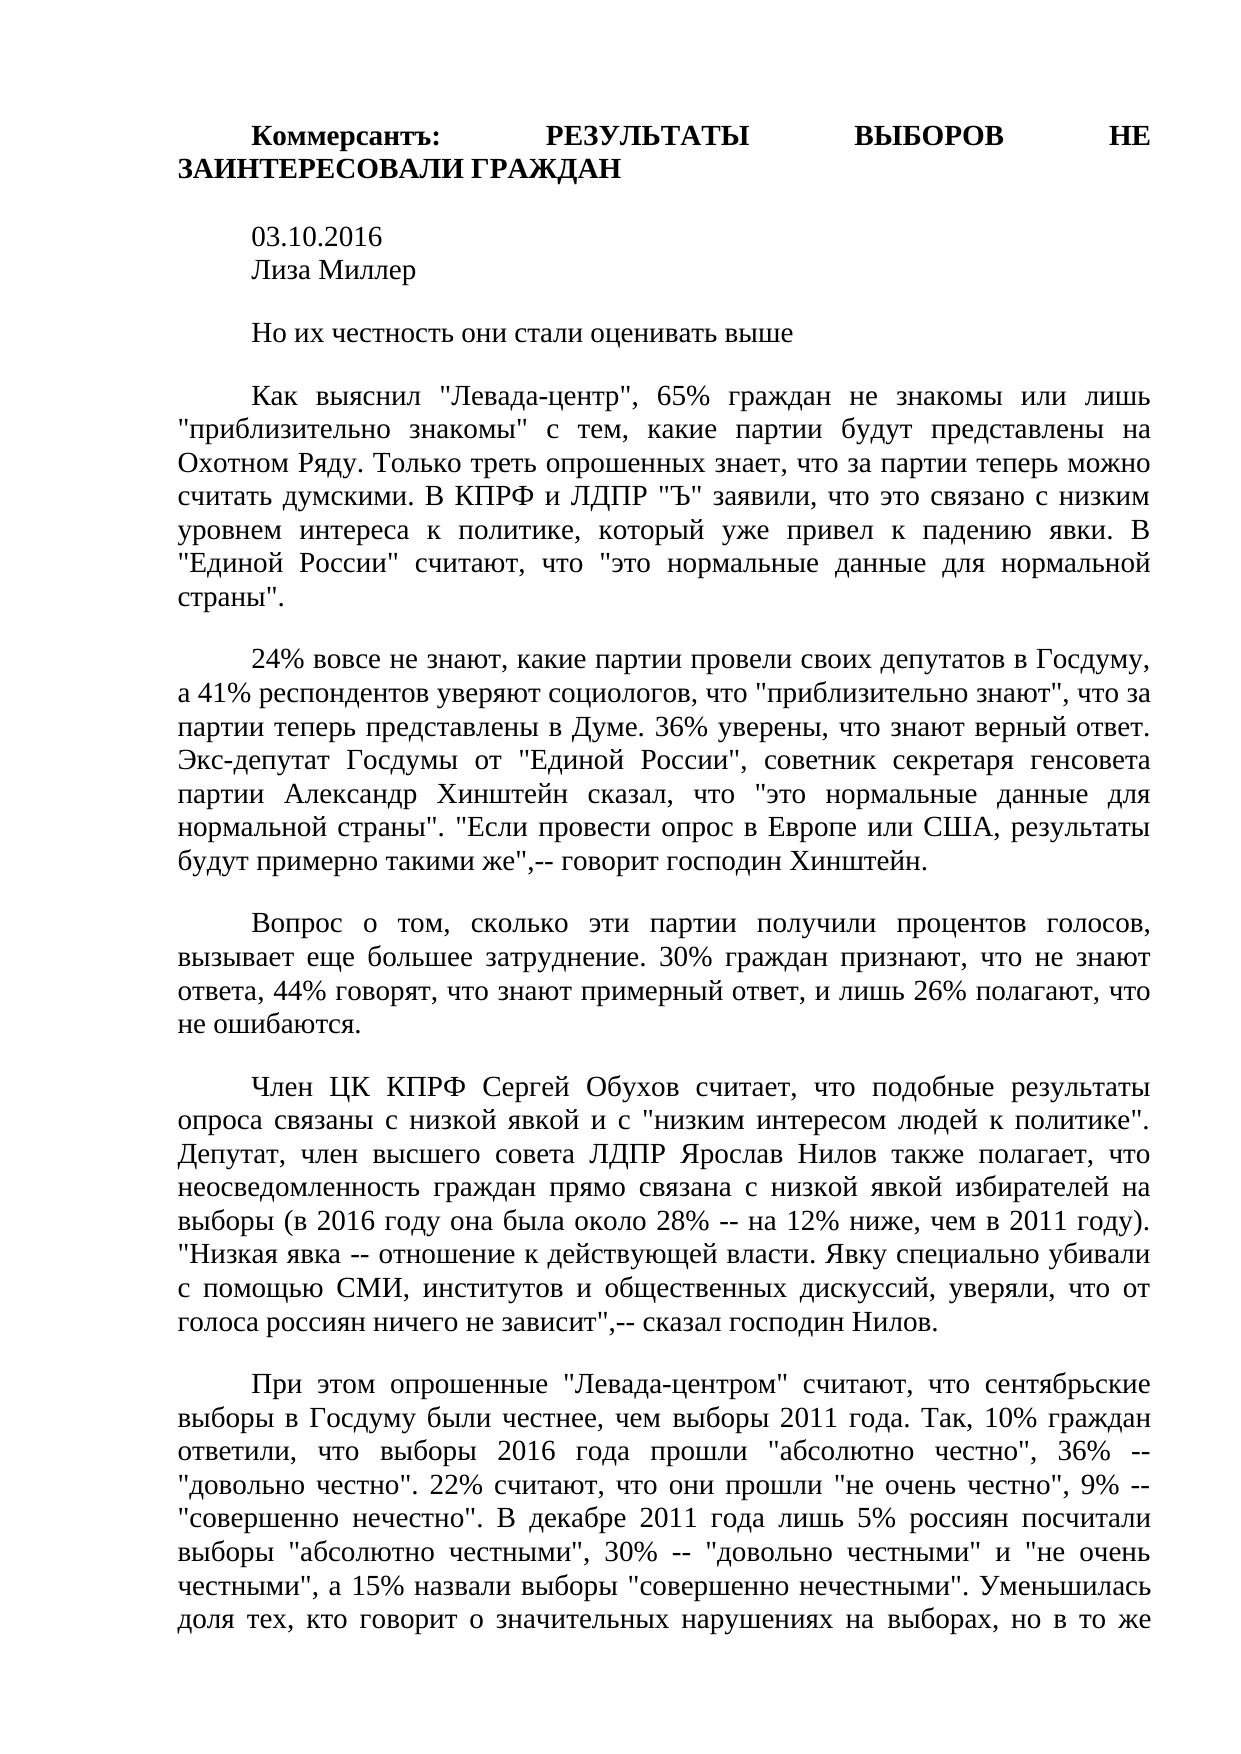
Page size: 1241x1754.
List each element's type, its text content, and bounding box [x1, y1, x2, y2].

text Но их честность они стали оценивать выше [177, 315, 1152, 348]
text Лиза Миллер [177, 252, 1152, 286]
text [177, 1366, 1152, 1635]
text 03.10.2016 [177, 219, 1152, 252]
text Как выяснил "Левада-центр", 65% граждан не знакомы или лишь "приблизительно знакомы" с тем, какие партии будут представлены на Охотном Ряду. Только треть опрошенных знает, что за партии теперь можно считать думскими. В КПРФ и ЛДПР "Ъ" заявили, что это связано с низким уровнем интереса к политике, который уже привел к падению явки. В "Единой России" считают, что "это нормальные данные для нормальной страны". [177, 378, 1152, 612]
text Вопрос о том, сколько эти партии получили процентов голосов, вызывает еще большее затруднение. 30% граждан признают, что не знают ответа, 44% говорят, что знают примерный ответ, и лишь 26% полагают, что не ошибаются. [177, 906, 1152, 1040]
text 24% вовсе не знают, какие партии провели своих депутатов в Госдуму, а 41% респондентов уверяют социологов, что "приблизительно знают", что за партии теперь представлены в Думе. 36% уверены, что знают верный ответ. Экс-депутат Госдумы от "Единой России", советник секретаря генсовета партии Александр Хинштейн сказал, что "это нормальные данные для нормальной страны". "Если провести опрос в Европе или США, результаты будут примерно такими же",-- говорит господин Хинштейн. [177, 642, 1152, 876]
text Член ЦК КПРФ Сергей Обухов считает, что подобные результаты опроса связаны с низкой явкой и с "низким интересом людей к политике". Депутат, член высшего совета ЛДПР Ярослав Нилов также полагает, что неосведомленность граждан прямо связана с низкой явкой избирателей на выборы (в 2016 году она была около 28% -- на 12% ниже, чем в 2011 году). "Низкая явка -- отношение к действующей власти. Явку специально убивали с помощью СМИ, институтов и общественных дискуссий, уверяли, что от голоса россиян ничего не зависит",-- сказал господин Нилов. [177, 1069, 1152, 1337]
text Коммерсантъ: РЕЗУЛЬТАТЫ ВЫБОРОВ НЕ ЗАИНТЕРЕСОВАЛИ ГРАЖДАН [177, 118, 1152, 185]
